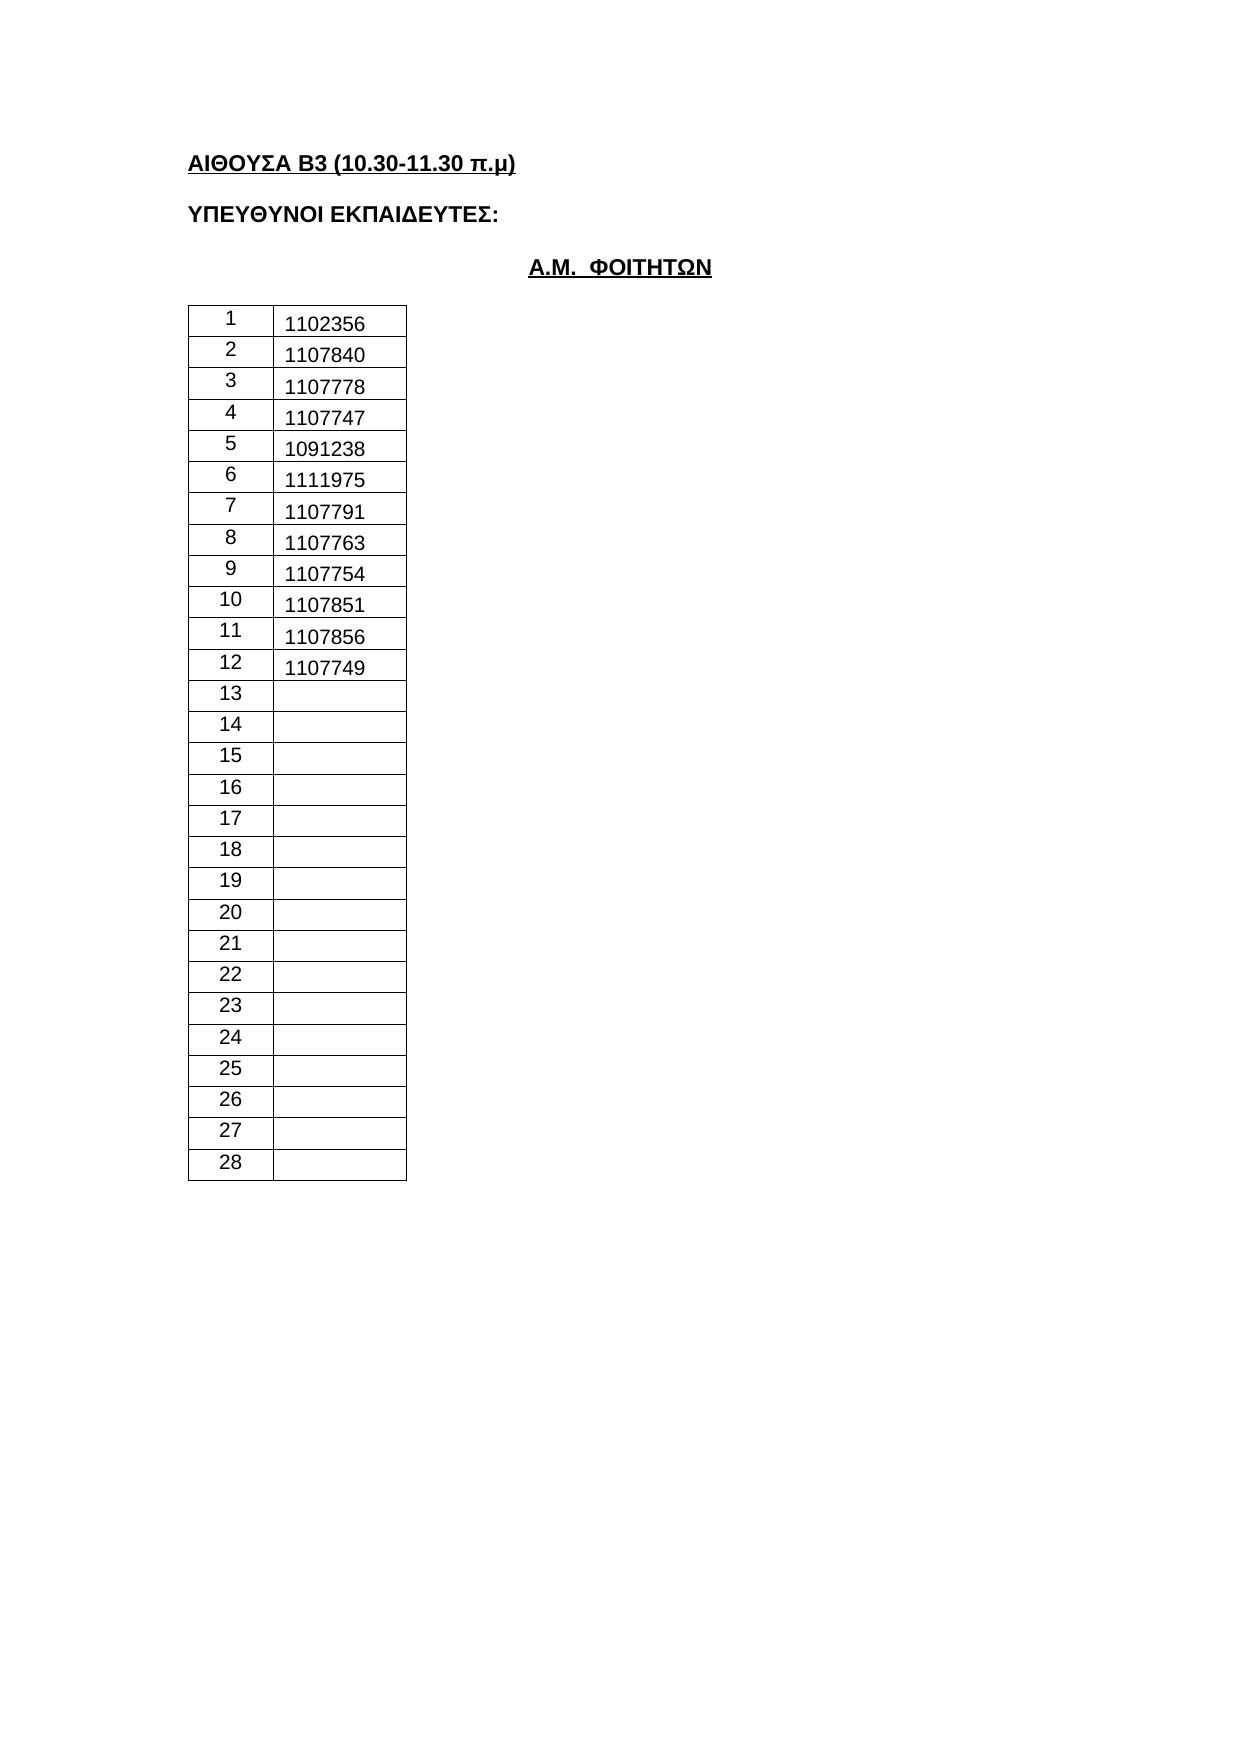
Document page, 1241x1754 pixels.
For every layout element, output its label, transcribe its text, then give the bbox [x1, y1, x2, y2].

table_header 1 [189, 306, 273, 336]
table_cell 2 [189, 337, 273, 367]
table_cell 1107763 [274, 525, 406, 555]
table_cell [274, 1150, 406, 1180]
table_cell 19 [189, 868, 273, 898]
table_cell [274, 900, 406, 930]
table_cell [274, 712, 406, 742]
table_cell 25 [189, 1056, 273, 1086]
table_cell [274, 868, 406, 898]
table_cell 28 [189, 1150, 273, 1180]
table_cell 1107856 [274, 618, 406, 648]
table_cell [274, 681, 406, 711]
table_cell [274, 1118, 406, 1148]
table_cell 15 [189, 743, 273, 773]
table_cell 8 [189, 525, 273, 555]
text ΑΙΘΟΥΣΑ Β3 (10.30-11.30 π.μ) [187, 150, 1053, 176]
table_cell 1107749 [274, 650, 406, 680]
table_cell 20 [189, 900, 273, 930]
table_cell 16 [189, 775, 273, 805]
table_cell 27 [189, 1118, 273, 1148]
table_cell 12 [189, 650, 273, 680]
table_cell [274, 837, 406, 867]
table_cell 1107747 [274, 400, 406, 430]
table_cell 26 [189, 1087, 273, 1117]
table_cell 1111975 [274, 462, 406, 492]
table_cell [274, 743, 406, 773]
table_cell [274, 775, 406, 805]
table_cell [274, 1025, 406, 1055]
table_cell 6 [189, 462, 273, 492]
table_cell 1107840 [274, 337, 406, 367]
table_cell 18 [189, 837, 273, 867]
table_cell 7 [189, 493, 273, 523]
table_cell 24 [189, 1025, 273, 1055]
table_cell 10 [189, 587, 273, 617]
text ΥΠΕΥΘΥΝΟΙ ΕΚΠΑΙΔΕΥΤΕΣ: [187, 201, 1053, 227]
table_cell 4 [189, 400, 273, 430]
table_cell 1107851 [274, 587, 406, 617]
table_cell 1107791 [274, 493, 406, 523]
table_cell [274, 1056, 406, 1086]
table_cell 5 [189, 431, 273, 461]
text A.M. ΦΟΙΤΗΤΩΝ [187, 254, 1053, 280]
table_cell 1107778 [274, 368, 406, 398]
table_cell [274, 993, 406, 1023]
table_cell [274, 806, 406, 836]
table_cell [274, 931, 406, 961]
table_cell 3 [189, 368, 273, 398]
table_cell 9 [189, 556, 273, 586]
table_cell 21 [189, 931, 273, 961]
table_cell 17 [189, 806, 273, 836]
table_cell 1091238 [274, 431, 406, 461]
table_cell 13 [189, 681, 273, 711]
table_cell 23 [189, 993, 273, 1023]
table_cell 11 [189, 618, 273, 648]
table_cell 14 [189, 712, 273, 742]
table_header 1102356 [274, 306, 406, 336]
table_cell [274, 1087, 406, 1117]
table_cell [274, 962, 406, 992]
table_cell 22 [189, 962, 273, 992]
table_cell 1107754 [274, 556, 406, 586]
